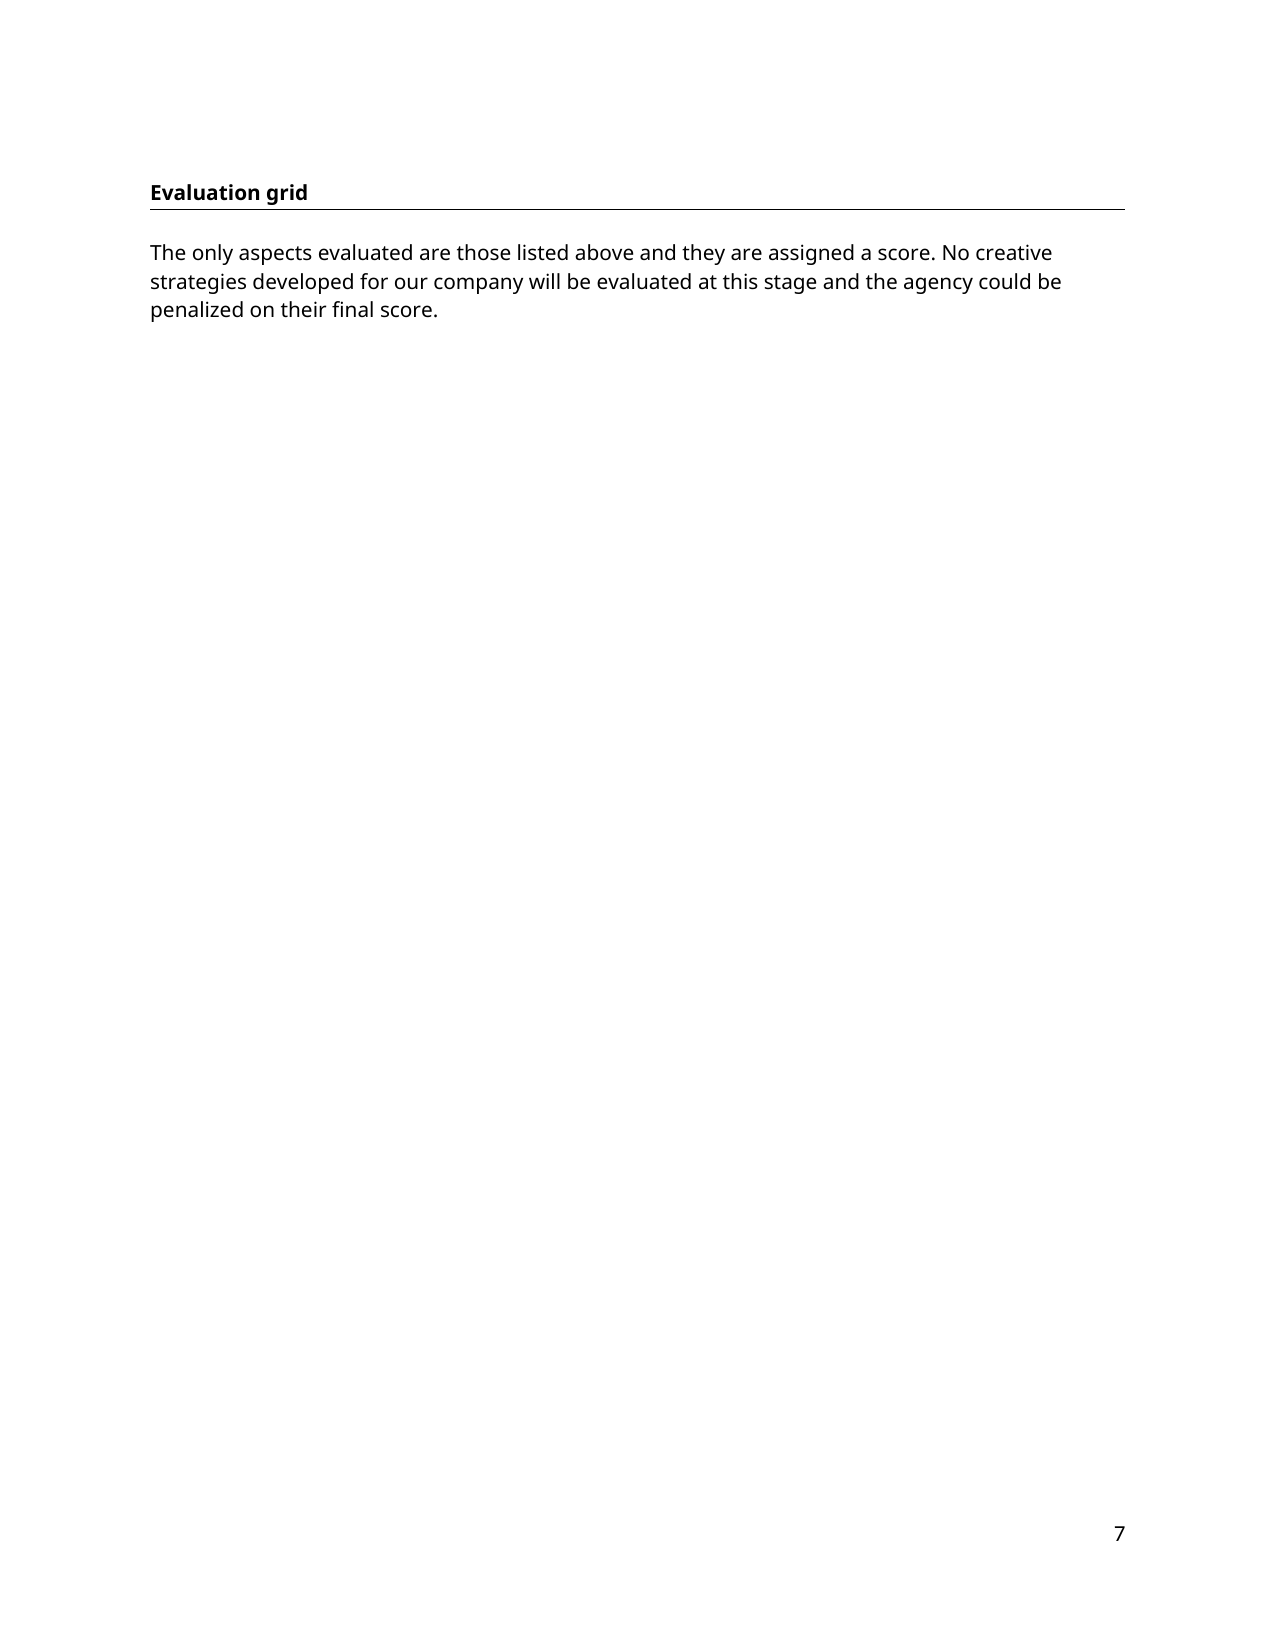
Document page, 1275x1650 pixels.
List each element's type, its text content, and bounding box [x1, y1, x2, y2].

text Evaluation grid [150, 178, 1125, 209]
text The only aspects evaluated are those listed above and they are assigned a score. No creative strategies developed for our company will be evaluated at this stage and the agency could be penalized on their final score. [150, 238, 1125, 324]
